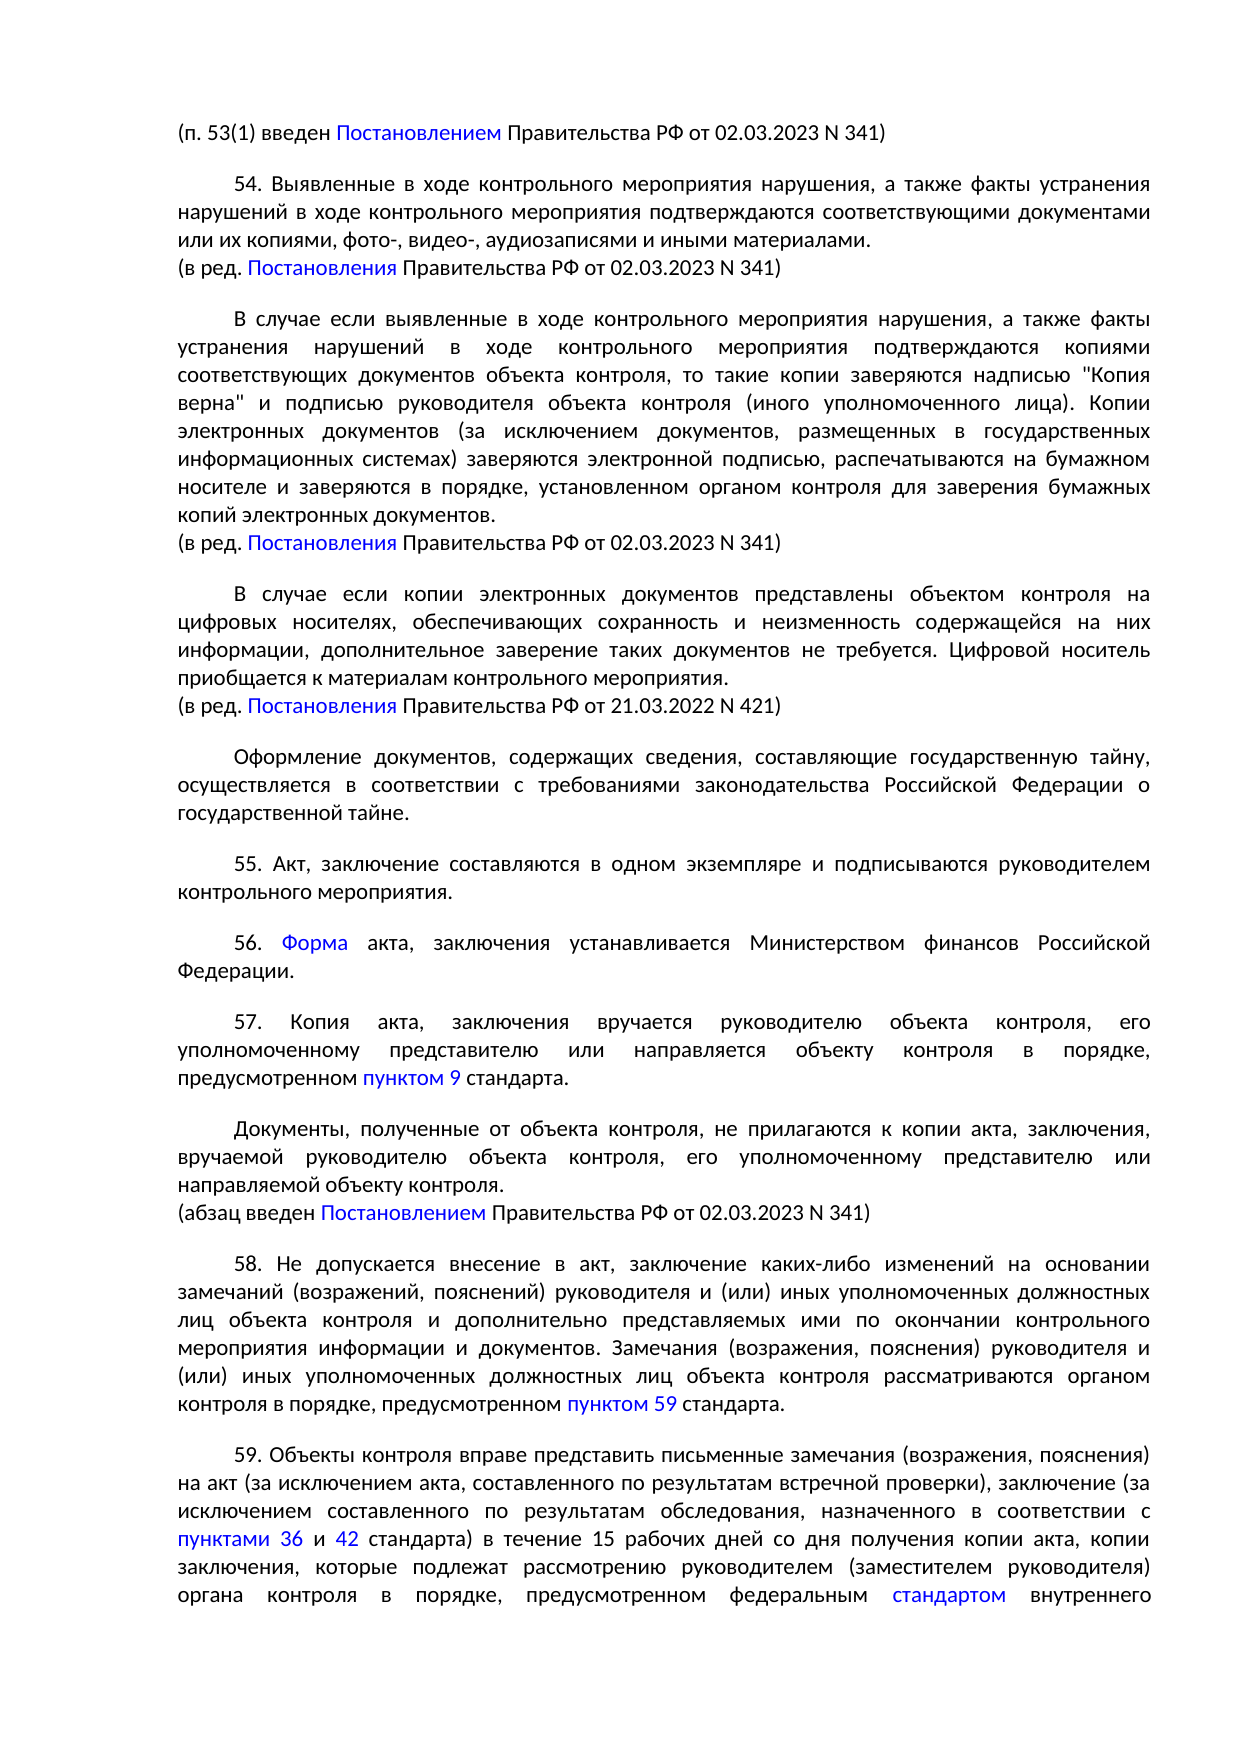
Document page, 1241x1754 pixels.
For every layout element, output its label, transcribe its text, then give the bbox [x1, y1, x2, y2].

text 58. Не допускается внесение в акт, заключение каких-либо изменений на основании замечаний (возражений, пояснений) руководителя и (или) иных уполномоченных должностных лиц объекта контроля и дополнительно представляемых ими по окончании контрольного мероприятия информации и документов. Замечания (возражения, пояснения) руководителя и (или) иных уполномоченных должностных лиц объекта контроля рассматриваются органом контроля в порядке, предусмотренном пунктом 59 стандарта. [177, 1249, 1152, 1417]
text В случае если копии электронных документов представлены объектом контроля на цифровых носителях, обеспечивающих сохранность и неизменность содержащейся на них информации, дополнительное заверение таких документов не требуется. Цифровой носитель приобщается к материалам контрольного мероприятия. [177, 579, 1152, 691]
text (в ред. Постановления Правительства РФ от 02.03.2023 N 341) [177, 528, 1152, 556]
text (абзац введен Постановлением Правительства РФ от 02.03.2023 N 341) [177, 1198, 1152, 1226]
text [177, 1440, 1152, 1608]
text 57. Копия акта, заключения вручается руководителю объекта контроля, его уполномоченному представителю или направляется объекту контроля в порядке, предусмотренном пунктом 9 стандарта. [177, 1007, 1152, 1091]
text (п. 53(1) введен Постановлением Правительства РФ от 02.03.2023 N 341) [177, 118, 1152, 146]
text 55. Акт, заключение составляются в одном экземпляре и подписываются руководителем контрольного мероприятия. [177, 849, 1152, 905]
text 54. Выявленные в ходе контрольного мероприятия нарушения, а также факты устранения нарушений в ходе контрольного мероприятия подтверждаются соответствующими документами или их копиями, фото-, видео-, аудиозаписями и иными материалами. [177, 169, 1152, 253]
text (в ред. Постановления Правительства РФ от 21.03.2022 N 421) [177, 691, 1152, 719]
text (в ред. Постановления Правительства РФ от 02.03.2023 N 341) [177, 253, 1152, 281]
text Оформление документов, содержащих сведения, составляющие государственную тайну, осуществляется в соответствии с требованиями законодательства Российской Федерации о государственной тайне. [177, 742, 1152, 826]
text В случае если выявленные в ходе контрольного мероприятия нарушения, а также факты устранения нарушений в ходе контрольного мероприятия подтверждаются копиями соответствующих документов объекта контроля, то такие копии заверяются надписью "Копия верна" и подписью руководителя объекта контроля (иного уполномоченного лица). Копии электронных документов (за исключением документов, размещенных в государственных информационных системах) заверяются электронной подписью, распечатываются на бумажном носителе и заверяются в порядке, установленном органом контроля для заверения бумажных копий электронных документов. [177, 304, 1152, 528]
text Документы, полученные от объекта контроля, не прилагаются к копии акта, заключения, вручаемой руководителю объекта контроля, его уполномоченному представителю или направляемой объекту контроля. [177, 1114, 1152, 1198]
text 56. Форма акта, заключения устанавливается Министерством финансов Российской Федерации. [177, 928, 1152, 984]
